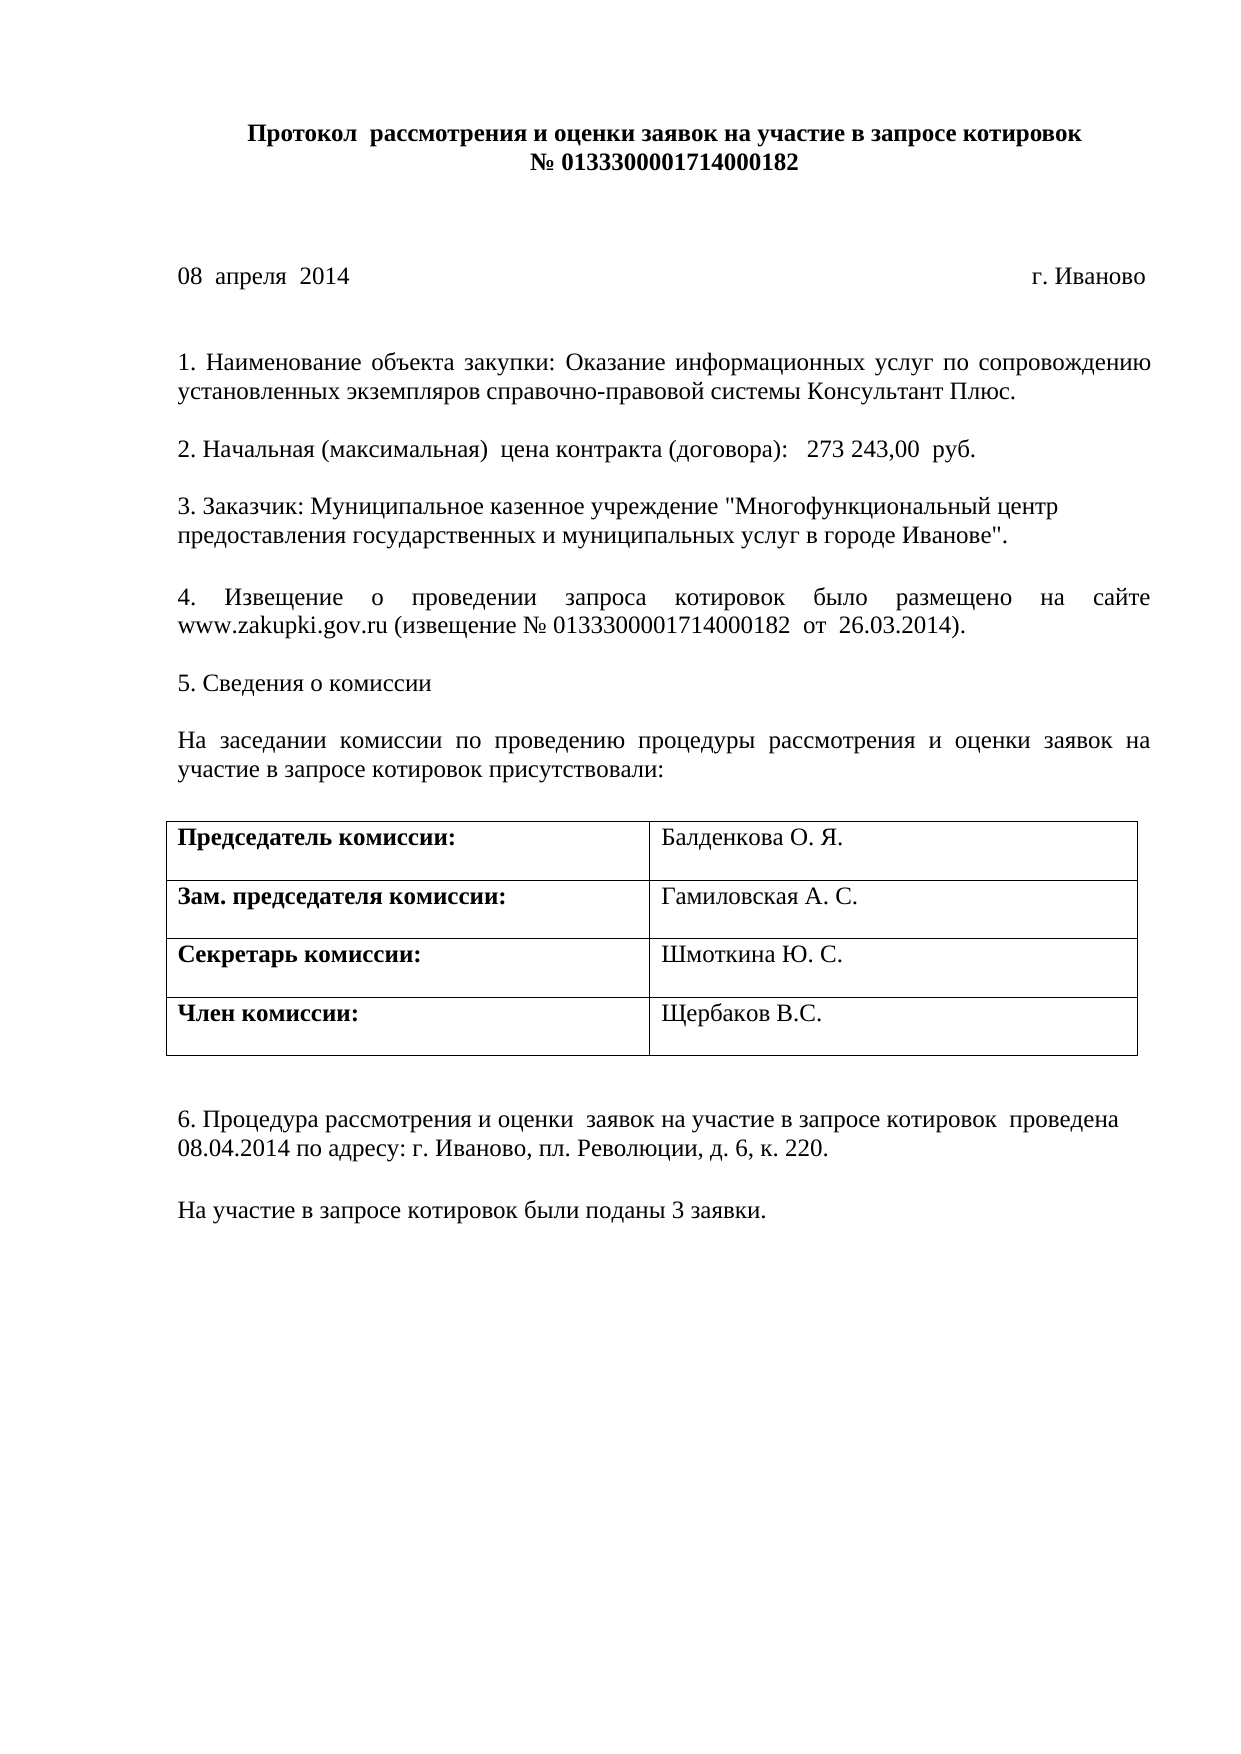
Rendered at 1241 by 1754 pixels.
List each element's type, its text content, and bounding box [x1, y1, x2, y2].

table_cell Гамиловская А. С. [650, 881, 1137, 938]
table_cell Щербаков В.С. [650, 998, 1137, 1055]
table_header Председатель комиссии: [167, 822, 649, 880]
list 1. Наименование объекта закупки: Оказание информационных услуг по сопровождению установленных экземпляров справочно-правовой системы Консультант Плюс. [177, 347, 1152, 405]
text 5. Сведения о комиссии [177, 668, 1152, 697]
table_header 3. Заказчик: Муниципальное казенное учреждение "Многофункциональный центр предоставления государственных и муниципальных услуг в городе Иванове". [177, 491, 1151, 549]
text 08 апреля 2014 г. Иваново [177, 261, 1152, 290]
text 2. Начальная (максимальная) цена контракта (договора): 273 243,00 руб. [177, 434, 1152, 462]
text Протокол рассмотрения и оценки заявок на участие в запросе котировок [177, 118, 1152, 147]
table_header Балденкова О. Я. [650, 822, 1137, 880]
text 6. Процедура рассмотрения и оценки заявок на участие в запросе котировок проведена 08.04.2014 по адресу: г. Иваново, пл. Революции, д. 6, к. 220. [177, 1104, 1152, 1162]
text На заседании комиссии по проведению процедуры рассмотрения и оценки заявок на участие в запросе котировок присутствовали: [177, 725, 1152, 783]
table_cell Секретарь комиссии: [167, 939, 649, 997]
text 4. Извещение о проведении запроса котировок было размещено на сайте www.zakupki.gov.ru (извещение № 0133300001714000182 от 26.03.2014). [177, 582, 1152, 639]
table_cell Член комиссии: [167, 998, 649, 1055]
table_cell Зам. председателя комиссии: [167, 881, 649, 938]
text На участие в запросе котировок были поданы 3 заявки. [177, 1195, 1152, 1224]
table_cell Шмоткина Ю. С. [650, 939, 1137, 997]
text № 0133300001714000182 [177, 147, 1152, 176]
